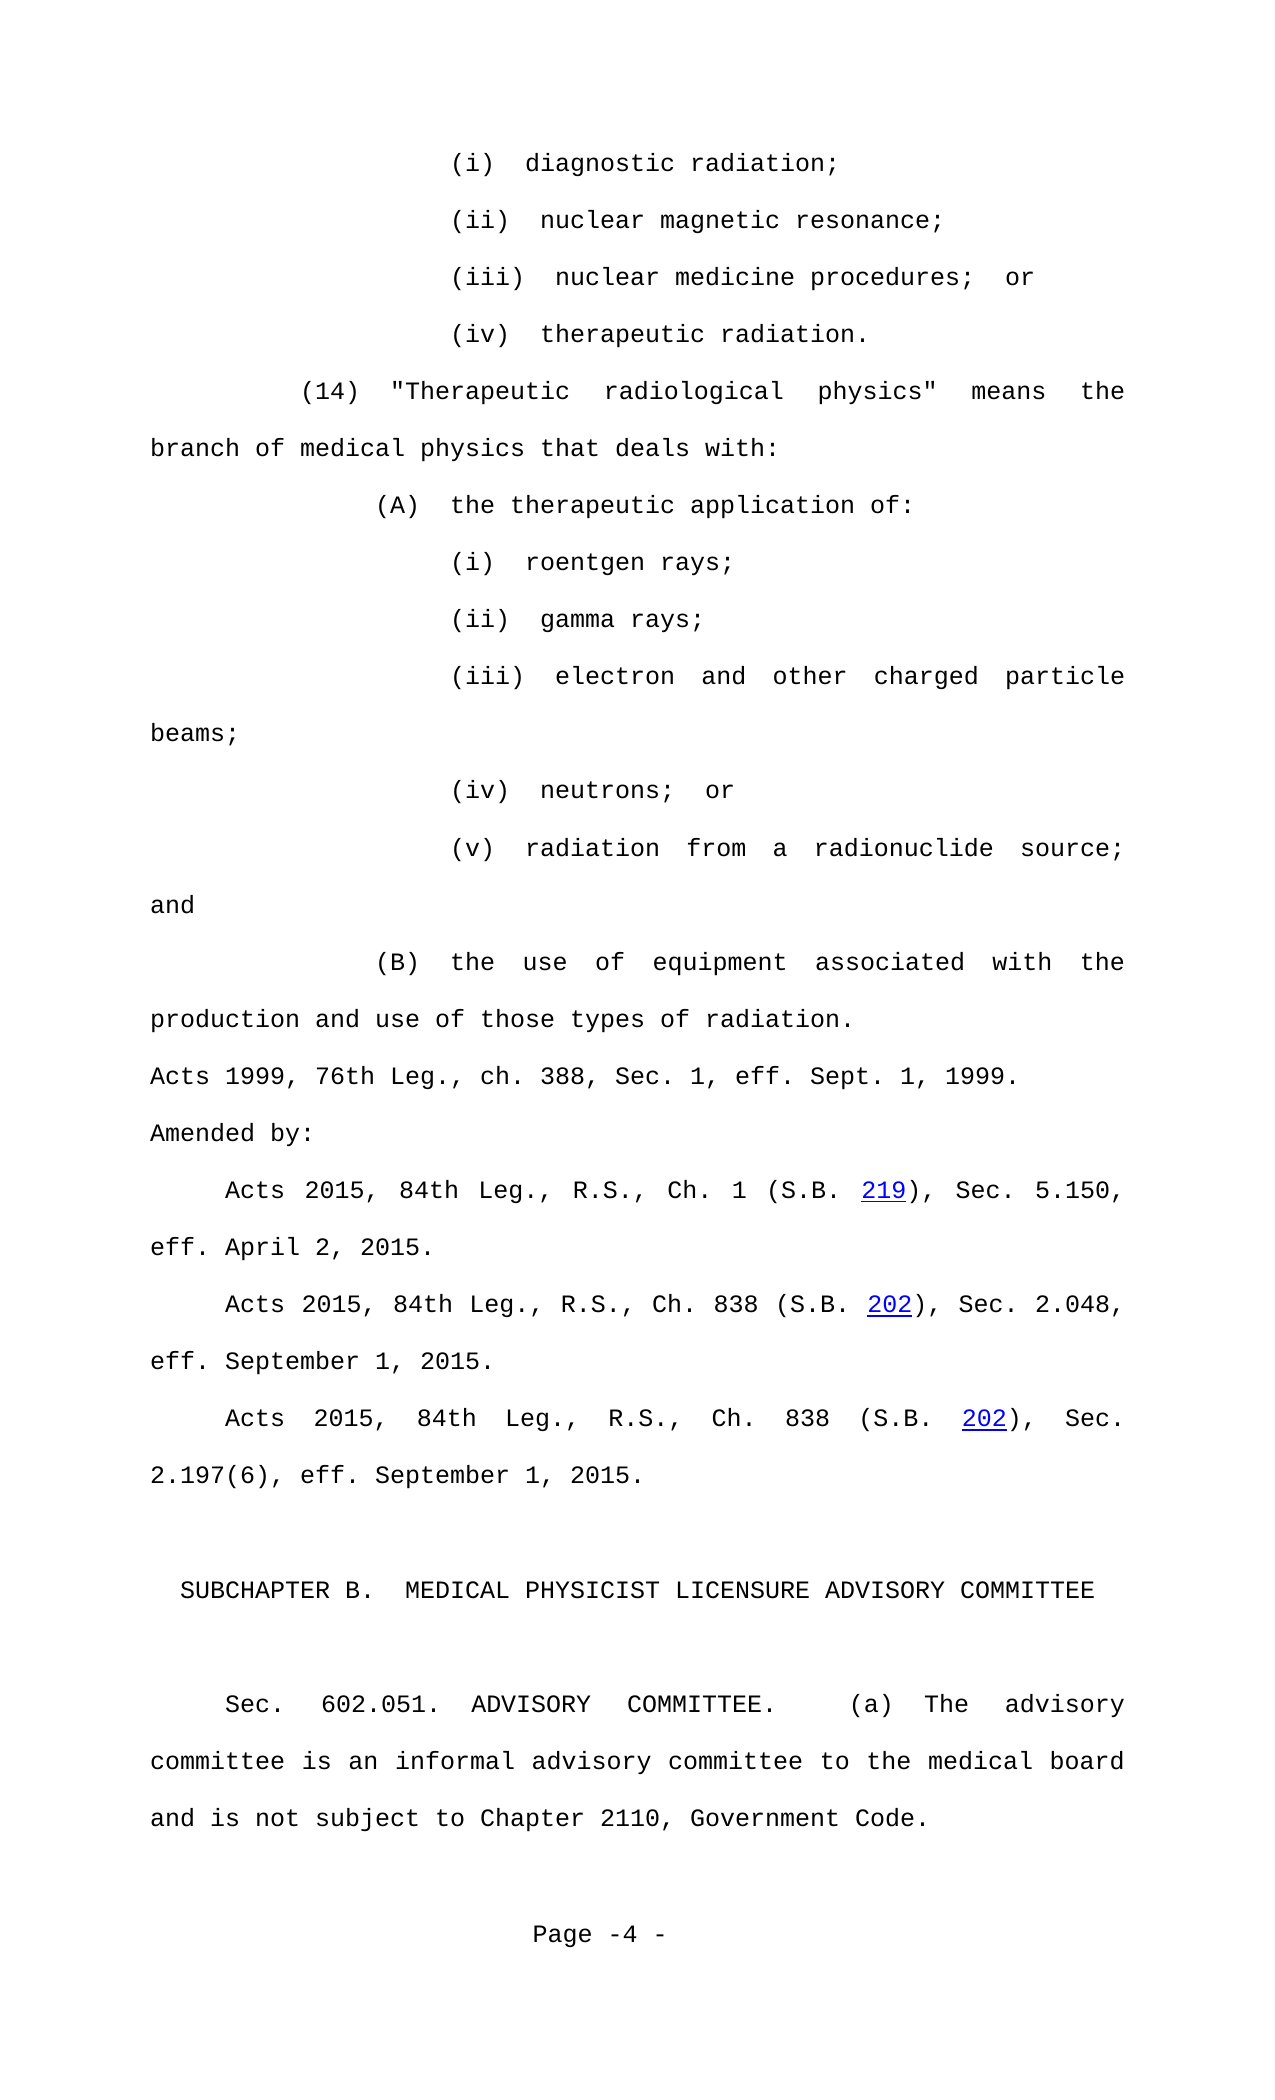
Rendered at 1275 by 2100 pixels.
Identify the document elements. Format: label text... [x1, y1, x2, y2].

text (14) "Therapeutic radiological physics" means the branch of medical physics that deals with: [150, 378, 1125, 464]
text Acts 2015, 84th Leg., R.S., Ch. 1 (S.B. 219), Sec. 5.150, eff. April 2, 2015. [150, 1177, 1125, 1263]
text Acts 2015, 84th Leg., R.S., Ch. 838 (S.B. 202), Sec. 2.197(6), eff. September 1, 2015. [150, 1406, 1125, 1491]
text (B) the use of equipment associated with the production and use of those types of radiation. [150, 949, 1125, 1035]
text Acts 1999, 76th Leg., ch. 388, Sec. 1, eff. Sept. 1, 1999. [150, 1063, 1125, 1092]
text (i) diagnostic radiation; [150, 150, 1125, 178]
text (ii) gamma rays; [150, 607, 1125, 635]
text (iv) neutrons; or [150, 778, 1125, 806]
text Acts 2015, 84th Leg., R.S., Ch. 838 (S.B. 202), Sec. 2.048, eff. September 1, 2015. [150, 1292, 1125, 1377]
text (iv) therapeutic radiation. [150, 321, 1125, 350]
text (A) the therapeutic application of: [150, 492, 1125, 521]
text (iii) nuclear medicine procedures; or [150, 264, 1125, 293]
text SUBCHAPTER B. MEDICAL PHYSICIST LICENSURE ADVISORY COMMITTEE [150, 1577, 1125, 1606]
text Sec. 602.051. ADVISORY COMMITTEE. (a) The advisory committee is an informal advisory committee to the medical board and is not subject to Chapter 2110, Government Code. [150, 1691, 1125, 1834]
text (i) roentgen rays; [150, 549, 1125, 578]
text (ii) nuclear magnetic resonance; [150, 207, 1125, 236]
text Amended by: [150, 1120, 1125, 1149]
text (v) radiation from a radionuclide source; and [150, 835, 1125, 921]
text (iii) electron and other charged particle beams; [150, 664, 1125, 749]
